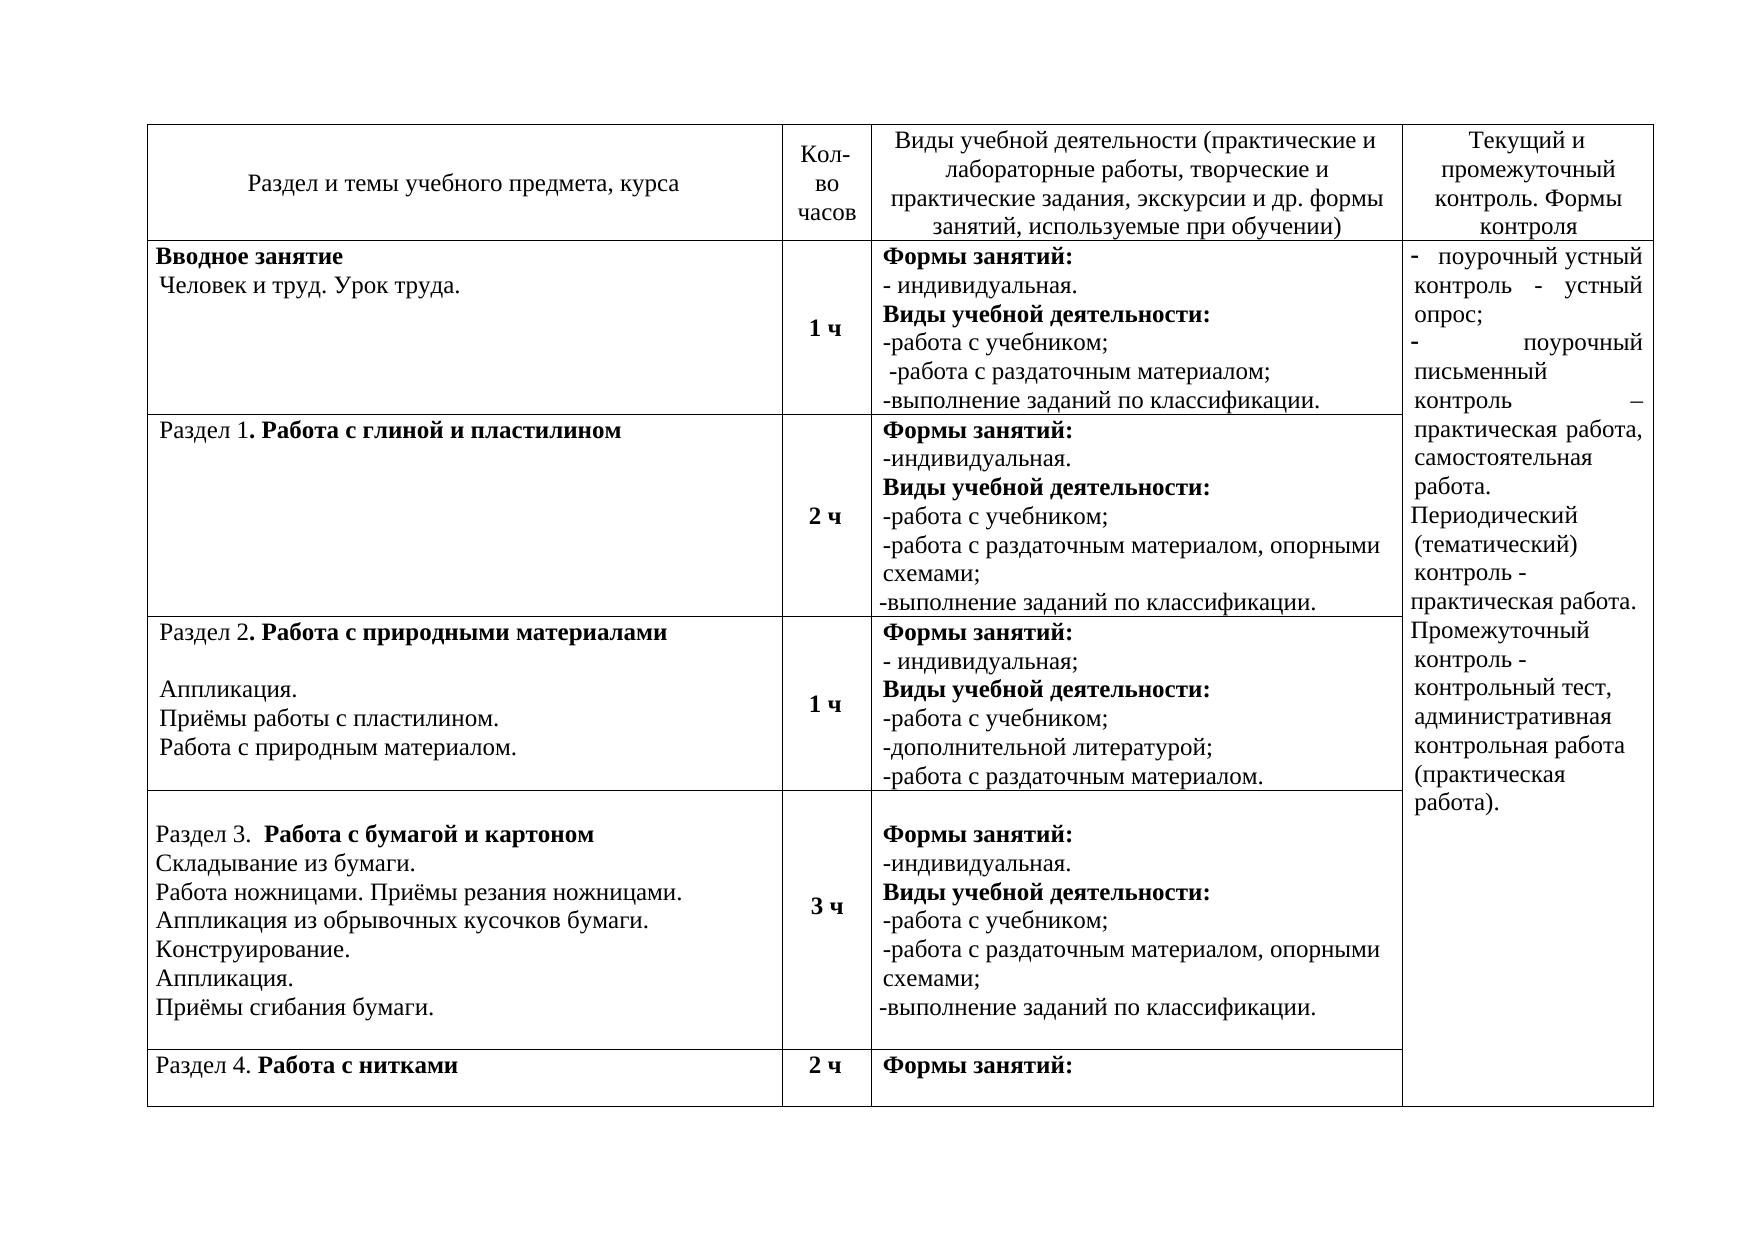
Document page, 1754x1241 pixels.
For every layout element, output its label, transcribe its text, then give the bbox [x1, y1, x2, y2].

table_header Кол-во часов [783, 125, 871, 240]
table_cell Формы занятий: - индивидуальная. Виды учебной деятельности: -работа с учебником; -работа с раздаточным материалом; -выполнение заданий по классификации. [872, 241, 1402, 414]
table_header Раздел и темы учебного предмета, курса [148, 125, 782, 240]
table_cell поурочный устный контроль - устный опрос; поурочный письменный контроль – практическая работа, самостоятельная работа. Периодический (тематический) контроль - практическая работа. Промежуточный контроль - контрольный тест, административная контрольная работа (практическая работа). [1403, 241, 1653, 1106]
table_cell Формы занятий: -индивидуальная. Виды учебной деятельности: -работа с учебником; -работа с раздаточным материалом, опорными схемами; -выполнение заданий по классификации. [872, 415, 1402, 616]
table_cell Формы занятий: - индивидуальная; Виды учебной деятельности: -работа с учебником; -дополнительной литературой; -работа с раздаточным материалом. [872, 617, 1402, 789]
table_cell 3 ч [783, 791, 871, 1049]
table_cell Вводное занятие Человек и труд. Урок труда. [148, 241, 782, 414]
table_cell Раздел 1. Работа с глиной и пластилином [148, 415, 782, 616]
table_cell Раздел 2. Работа с природными материалами Аппликация. Приёмы работы с пластилином. Работа с природным материалом. [148, 617, 782, 789]
table_header Виды учебной деятельности (практические и лабораторные работы, творческие и практические задания, экскурсии и др. формы занятий, используемые при обучении) [872, 125, 1402, 240]
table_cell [872, 1050, 1402, 1106]
table_header Текущий и промежуточный контроль. Формы контроля [1403, 125, 1653, 240]
table_cell Формы занятий: -индивидуальная. Виды учебной деятельности: -работа с учебником; -работа с раздаточным материалом, опорными схемами; -выполнение заданий по классификации. [872, 791, 1402, 1049]
table_cell 1 ч [783, 241, 871, 414]
table_cell 2 ч [783, 415, 871, 616]
table_cell Раздел 3. Работа с бумагой и картоном Складывание из бумаги. Работа ножницами. Приёмы резания ножницами. Аппликация из обрывочных кусочков бумаги. Конструирование. Аппликация. Приёмы сгибания бумаги. [148, 791, 782, 1049]
table_cell 2 ч [783, 1050, 871, 1106]
table_cell 1 ч [783, 617, 871, 789]
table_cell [148, 1050, 782, 1106]
